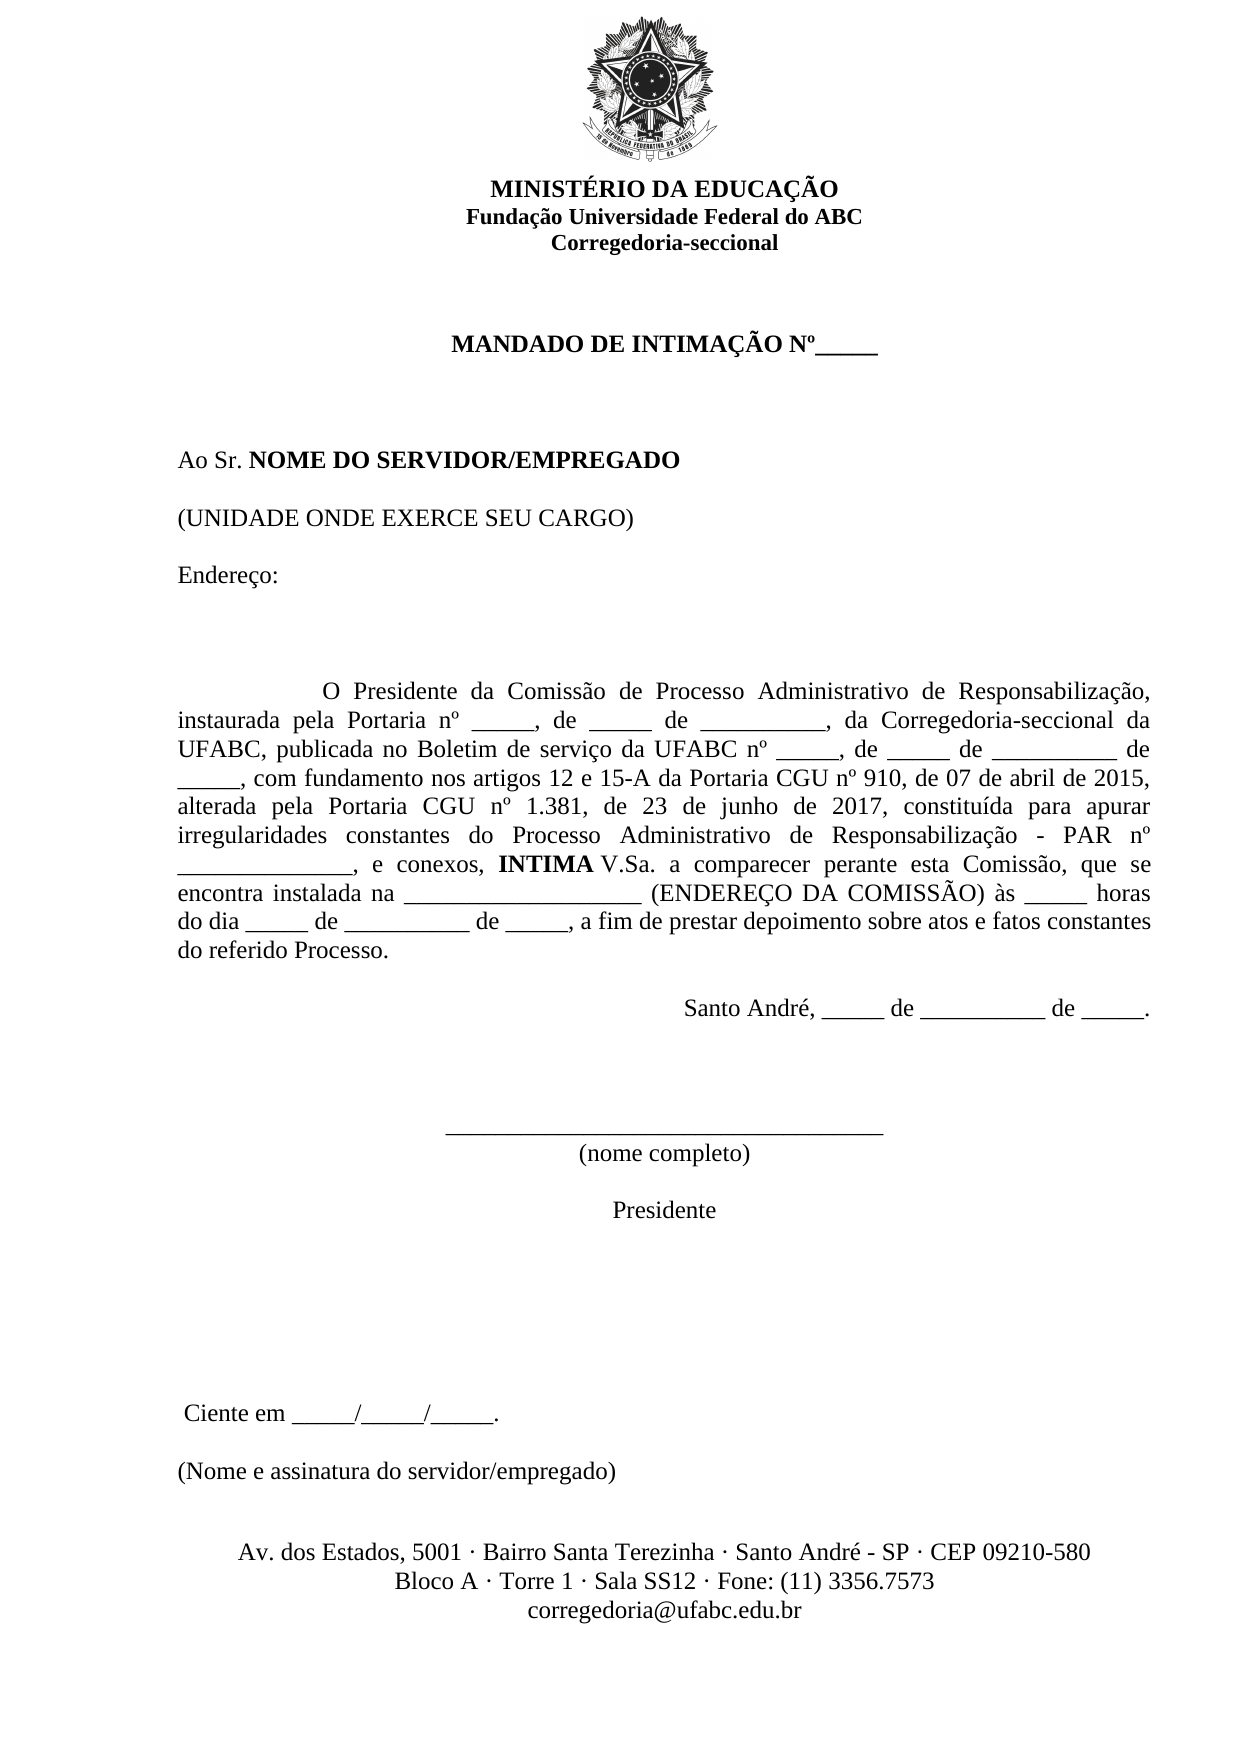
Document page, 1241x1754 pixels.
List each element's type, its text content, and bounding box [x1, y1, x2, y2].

picture [582, 16, 718, 162]
text O Presidente da Comissão de Processo Administrativo de Responsabilização, instaurada pela Portaria nº _____, de _____ de __________, da Corregedoria-seccional da UFABC, publicada no Boletim de serviço da UFABC nº _____, de _____ de __________ de _____, com fundamento nos artigos 12 e 15-A da Portaria CGU nº 910, de 07 de abril de 2015, alterada pela Portaria CGU nº 1.381, de 23 de junho de 2017, constituída para apurar irregularidades constantes do Processo Administrativo de Responsabilização - PAR nº ______________, e conexos, INTIMA V.Sa. a comparecer perante esta Comissão, que se encontra instalada na ___________________ (ENDEREÇO DA COMISSÃO) às _____ horas do dia _____ de __________ de _____, a fim de prestar depoimento sobre atos e fatos constantes do referido Processo. [177, 676, 1152, 964]
text Santo André, _____ de __________ de _____. [177, 993, 1152, 1022]
text Ciente em _____/_____/_____. [177, 1398, 1152, 1427]
text (Nome e assinatura do servidor/empregado) [177, 1456, 1152, 1485]
text ___________________________________ [177, 1109, 1152, 1138]
text (UNIDADE ONDE EXERCE SEU CARGO) [177, 503, 1152, 531]
text Endereço: [177, 561, 1152, 589]
text (nome completo) [177, 1138, 1152, 1166]
text Ao Sr. NOME DO SERVIDOR/EMPREGADO [177, 445, 1152, 473]
text Presidente [177, 1196, 1152, 1253]
text MANDADO DE INTIMAÇÃO Nº_____ [177, 329, 1152, 358]
